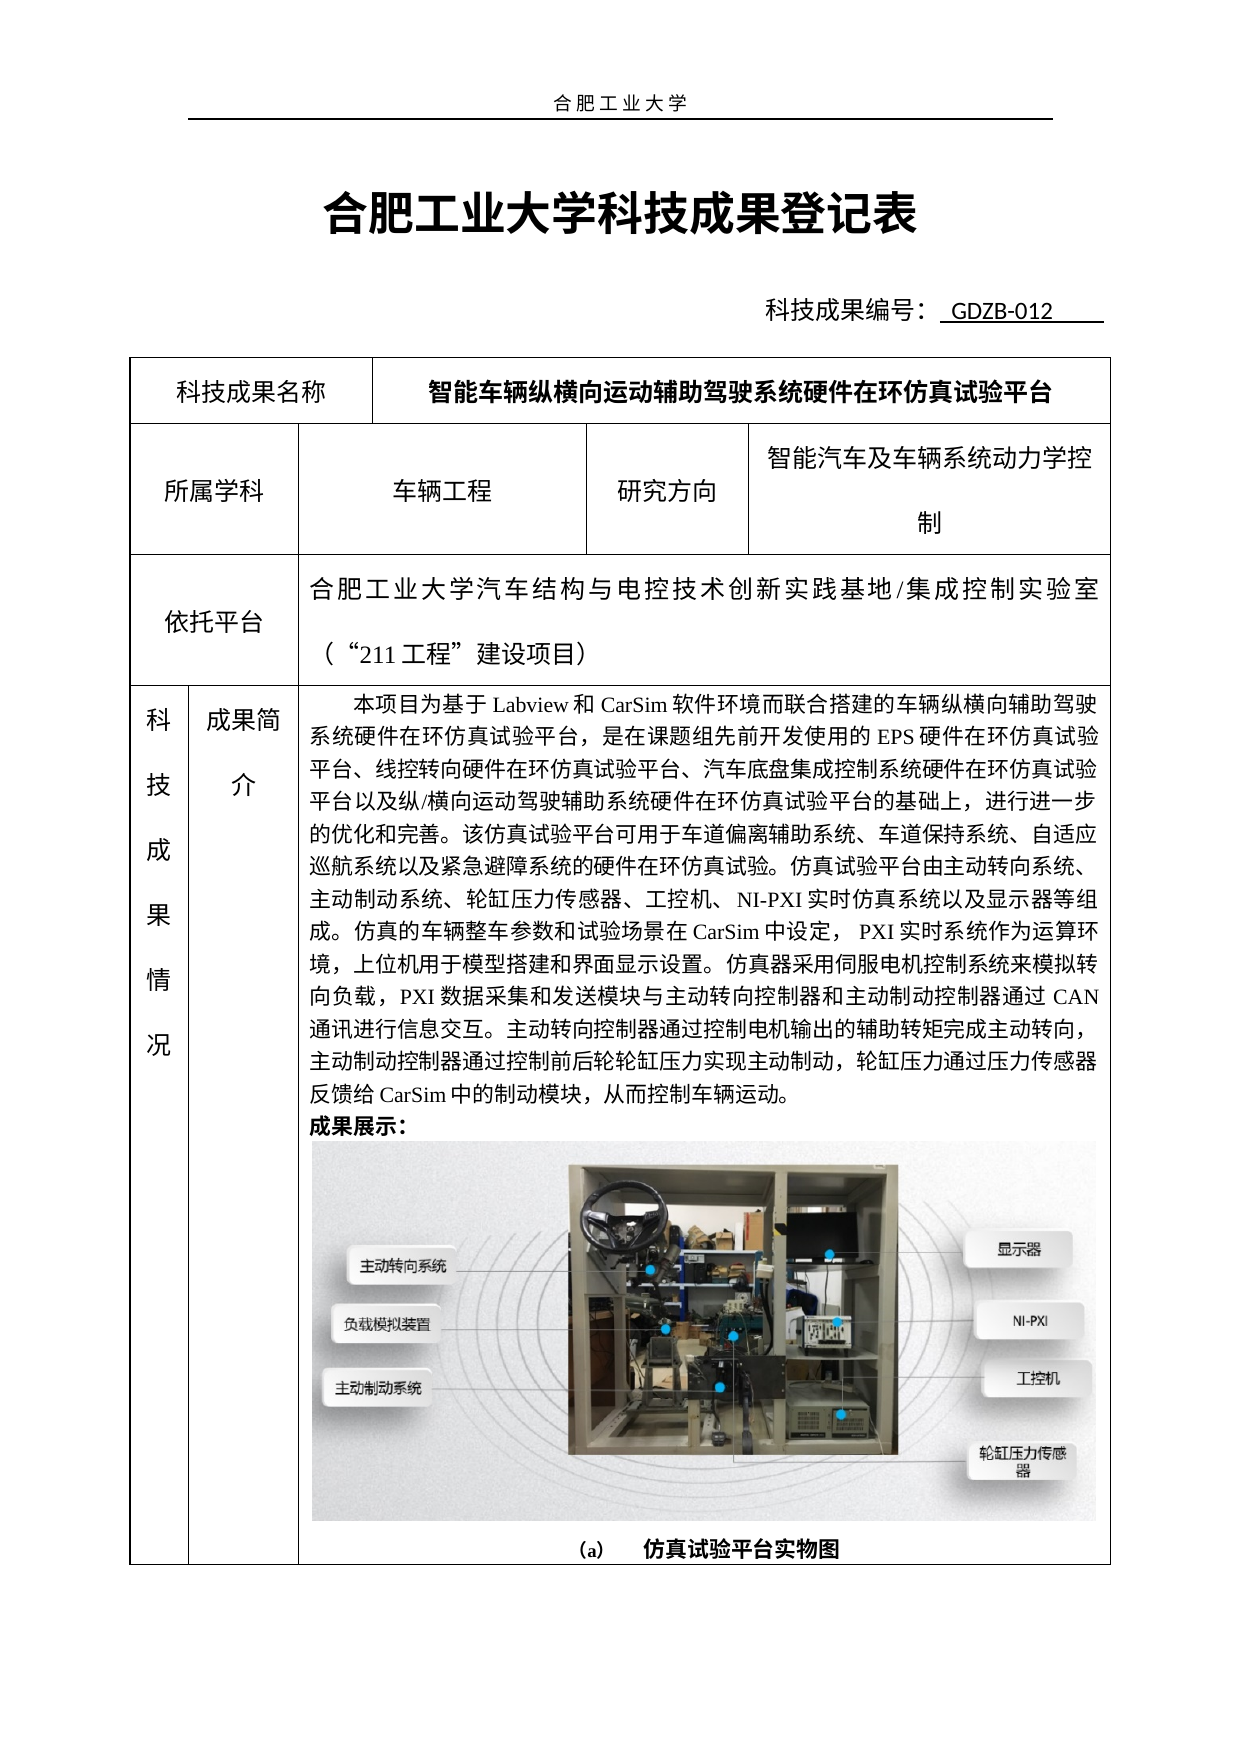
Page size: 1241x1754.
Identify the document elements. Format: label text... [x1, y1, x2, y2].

table_cell 成果简介 [189, 686, 298, 1564]
picture [312, 1141, 1096, 1521]
table_cell 合肥工业大学汽车结构与电控技术创新实践基地/集成控制实验室（“211工程”建设项目） [299, 555, 1110, 685]
table_cell 科技成果情况 [131, 686, 188, 1564]
table_cell 依托平台 [131, 555, 298, 685]
table_header 车辆工程 [299, 424, 586, 554]
table_header 科技成果名称 [131, 358, 372, 423]
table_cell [299, 686, 1110, 1564]
table_header 研究方向 [587, 424, 748, 554]
text 科技成果编号： GDZB-012 [187, 276, 1053, 341]
table_header 智能汽车及车辆系统动力学控制 [749, 424, 1110, 554]
text 联系方式：科技合作办电话：62901116；邮箱：wliaoyuan@163.com合肥工业大学科技成果登记表 [187, 162, 1053, 259]
table_header 智能车辆纵横向运动辅助驾驶系统硬件在环仿真试验平台 [373, 358, 1110, 423]
table_header 所属学科 [131, 424, 298, 554]
